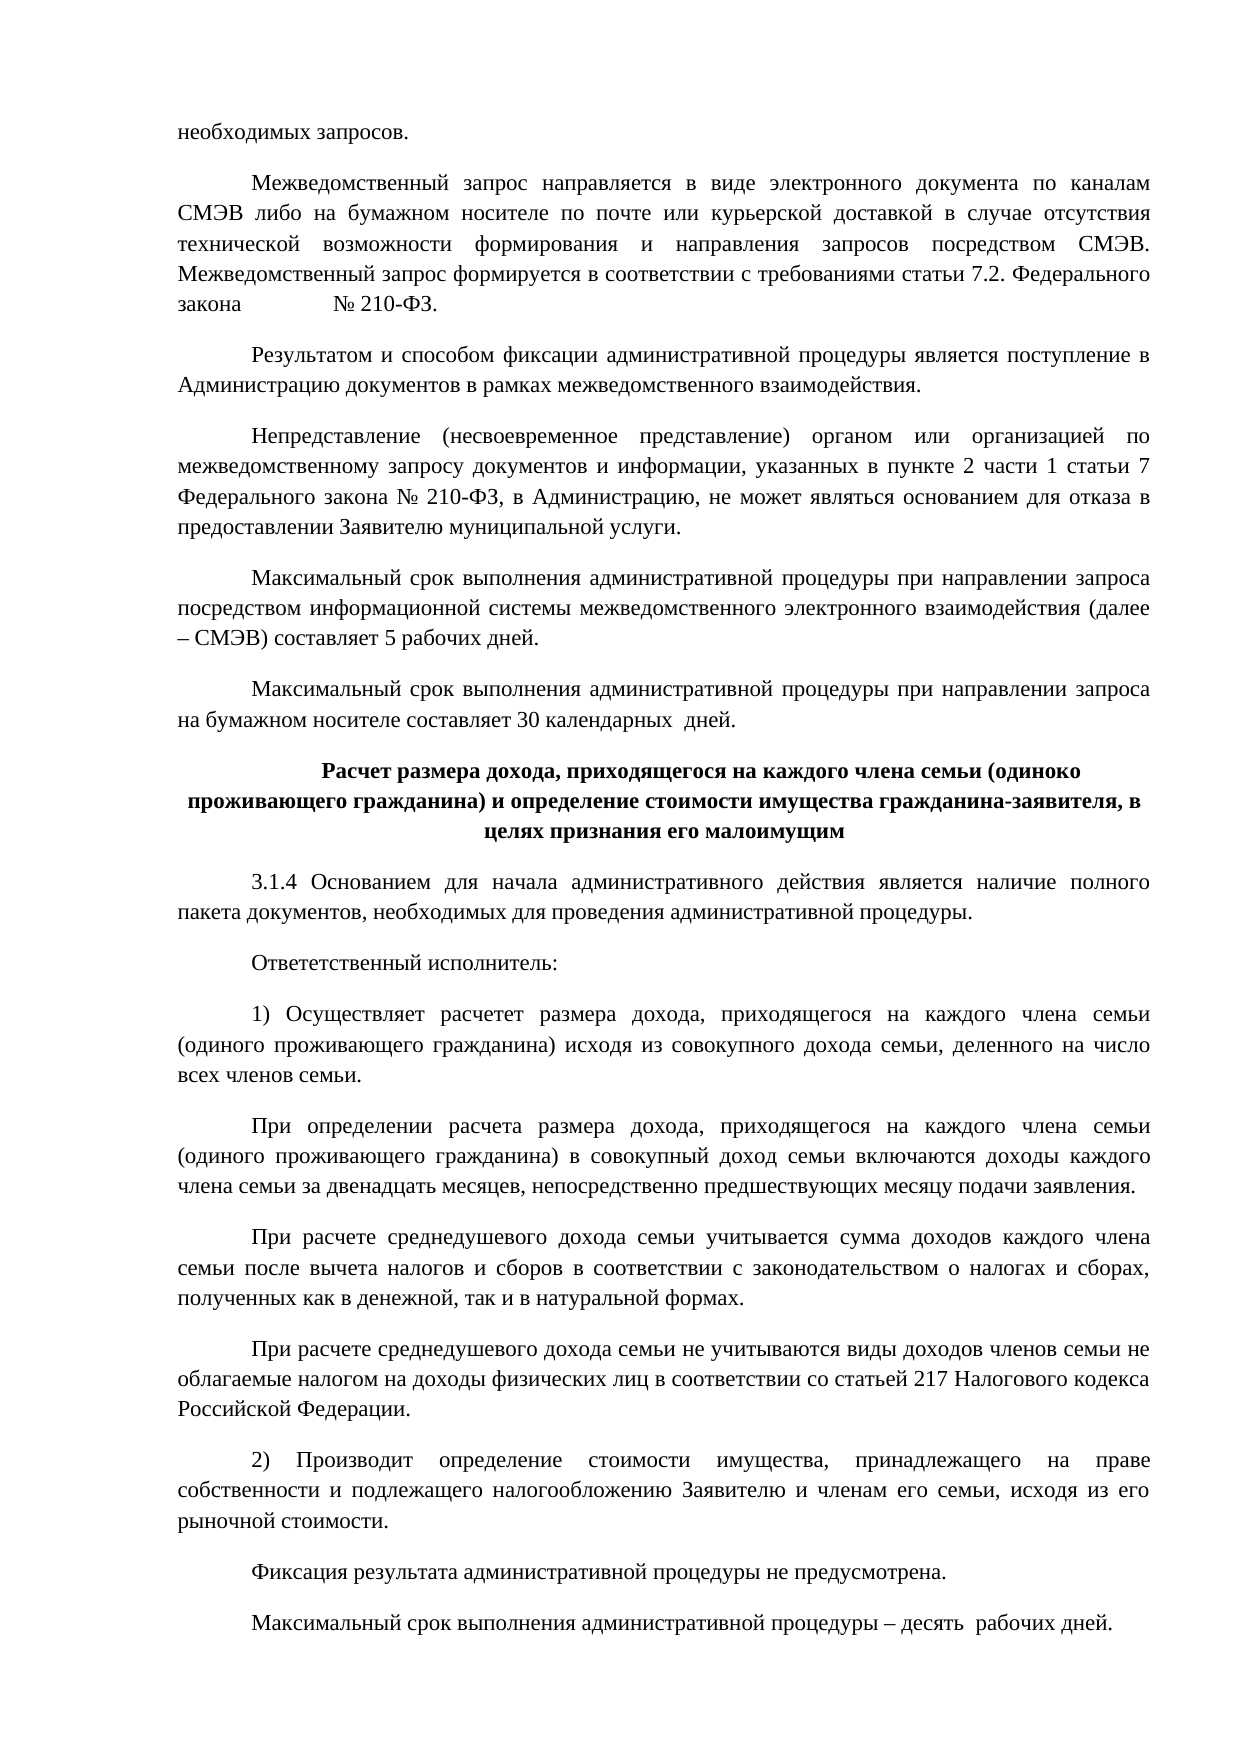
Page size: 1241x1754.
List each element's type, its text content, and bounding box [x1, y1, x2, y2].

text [177, 118, 1152, 144]
text Максимальный срок выполнения административной процедуры – десять рабочих дней. [177, 1609, 1152, 1635]
text Ответетственный исполнитель: [177, 949, 1152, 976]
text 3.1.4 Основанием для начала административного действия является наличие полного пакета документов, необходимых для проведения административной процедуры. [177, 868, 1152, 925]
text При расчете среднедушевого дохода семьи не учитываются виды доходов членов семьи не облагаемые налогом на доходы физических лиц в соответствии со статьей 217 Налогового кодекса Российской Федерации. [177, 1335, 1152, 1422]
text Результатом и способом фиксации административной процедуры является поступление в Администрацию документов в рамках межведомственного взаимодействия. [177, 341, 1152, 398]
text 1) Осуществляет расчетет размера дохода, приходящегося на каждого члена семьи (одиного проживающего гражданина) исходя из совокупного дохода семьи, деленного на число всех членов семьи. [177, 1000, 1152, 1087]
text Межведомственный запрос направляется в виде электронного документа по каналам СМЭВ либо на бумажном носителе по почте или курьерской доставкой в случае отсутствия технической возможности формирования и направления запросов посредством СМЭВ. Межведомственный запрос формируется в соответствии с требованиями статьи 7.2. Федерального закона № 210-ФЗ. [177, 169, 1152, 316]
text Непредставление (несвоевременное представление) органом или организацией по межведомственному запросу документов и информации, указанных в пункте 2 части 1 статьи 7 Федерального закона № 210-ФЗ, в Администрацию, не может являться основанием для отказа в предоставлении Заявителю муниципальной услуги. [177, 422, 1152, 539]
text Максимальный срок выполнения административной процедуры при направлении запроса посредством информационной системы межведомственного электронного взаимодействия (далее – СМЭВ) составляет 5 рабочих дней. [177, 564, 1152, 651]
text Максимальный срок выполнения административной процедуры при направлении запроса на бумажном носителе составляет 30 календарных дней. [177, 675, 1152, 732]
text При определении расчета размера дохода, приходящегося на каждого члена семьи (одиного проживающего гражданина) в совокупный доход семьи включаются доходы каждого члена семьи за двенадцать месяцев, непосредственно предшествующих месяцу подачи заявления. [177, 1112, 1152, 1199]
text Фиксация результата административной процедуры не предусмотрена. [177, 1558, 1152, 1584]
text 2) Производит определение стоимости имущества, принадлежащего на праве собственности и подлежащего налогообложению Заявителю и членам его семьи, исходя из его рыночной стоимости. [177, 1446, 1152, 1533]
text Расчет размера дохода, приходящегося на каждого члена семьи (одиноко проживающего гражданина) и определение стоимости имущества гражданина-заявителя, в целях признания его малоимущим [177, 757, 1152, 843]
text При расчете среднедушевого дохода семьи учитывается сумма доходов каждого члена семьи после вычета налогов и сборов в соответствии с законодательством о налогах и сборах, полученных как в денежной, так и в натуральной формах. [177, 1223, 1152, 1310]
